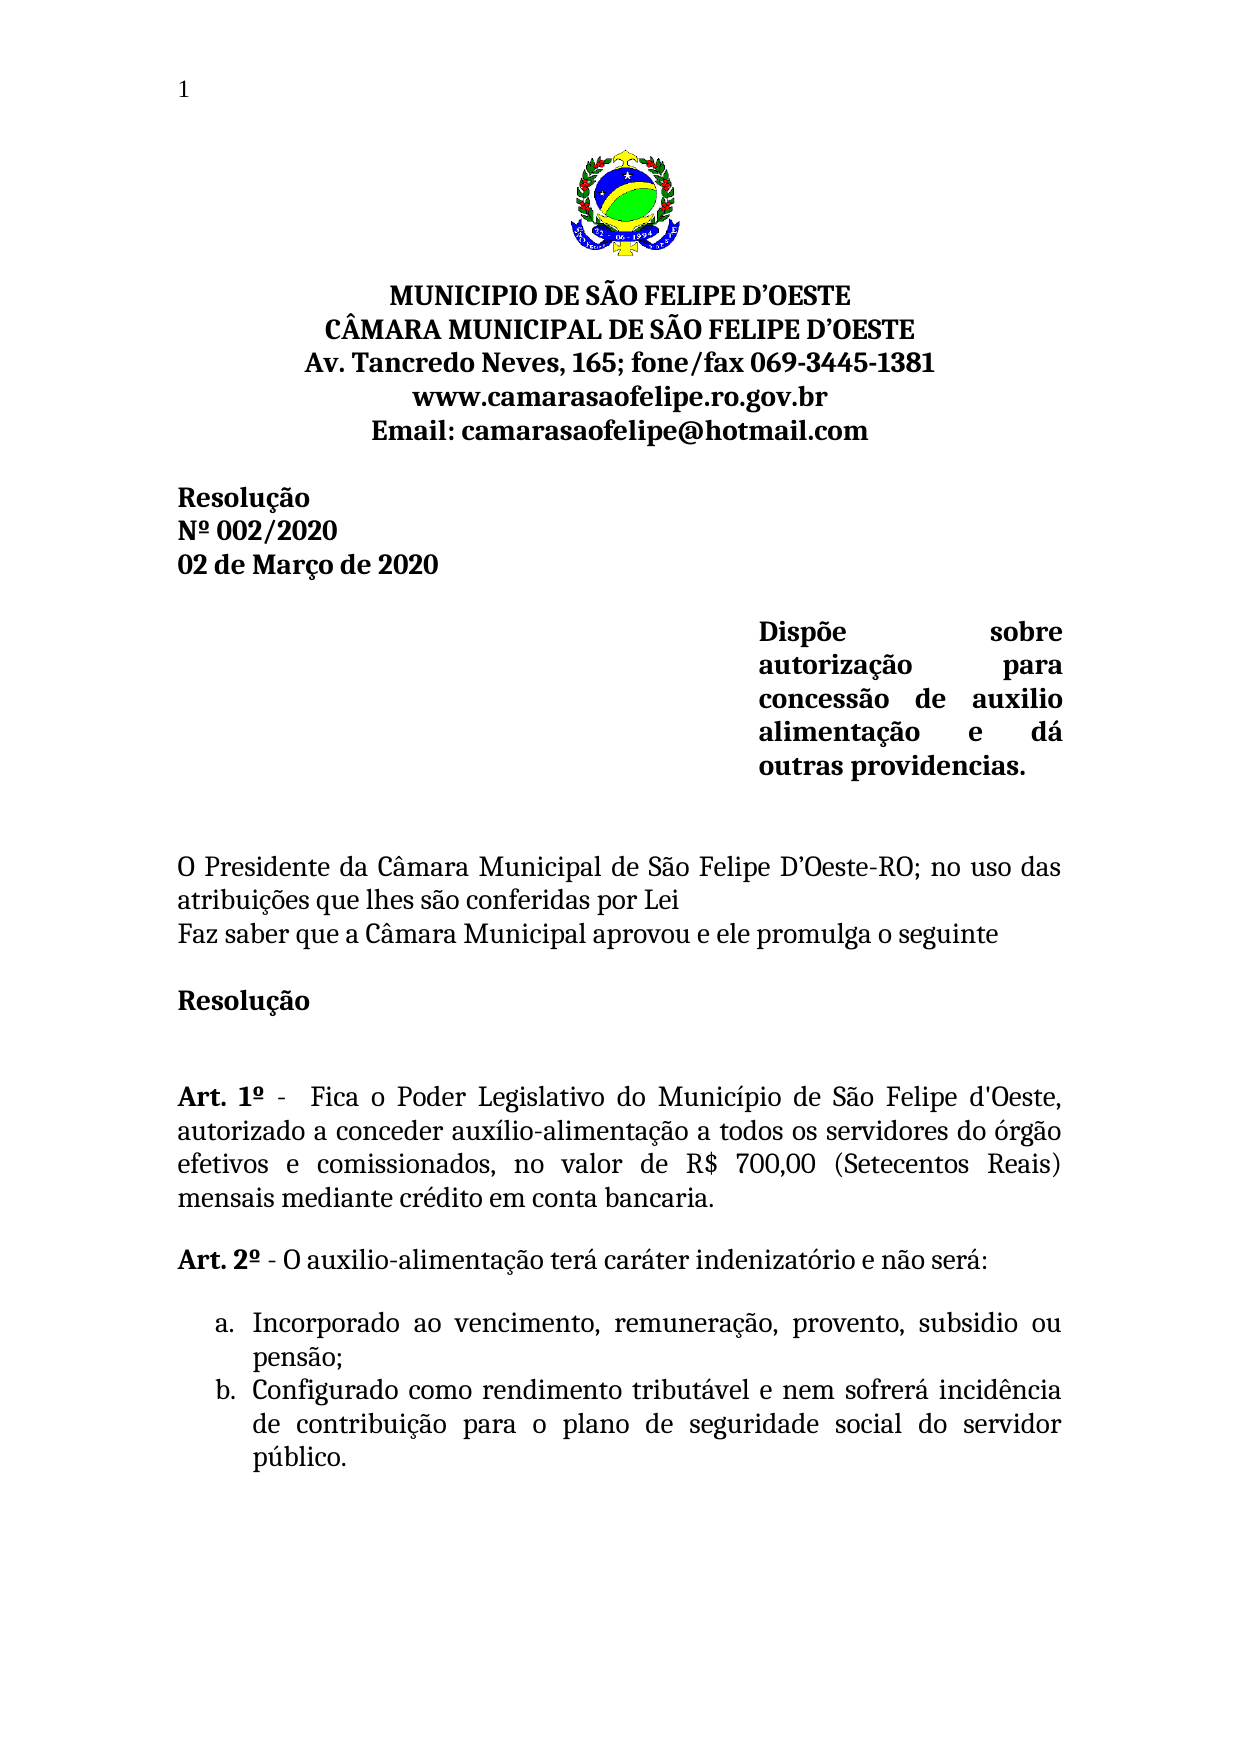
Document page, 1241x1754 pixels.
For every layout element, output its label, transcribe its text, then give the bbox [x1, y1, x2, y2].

text MUNICIPIO DE SÃO FELIPE D’OESTE [177, 279, 1063, 313]
text www.camarasaofelipe.ro.gov.br [177, 380, 1063, 414]
text Art. 2º - O auxilio-alimentação terá caráter indenizatório e não será: [177, 1243, 1063, 1277]
text Resolução [177, 481, 1063, 514]
text Faz saber que a Câmara Municipal aprovou e ele promulga o seguinte [177, 917, 1063, 950]
text Resolução [177, 984, 1063, 1017]
picture [544, 147, 696, 275]
list Configurado como rendimento tributável e nem sofrerá incidência de contribuição para o plano de seguridade social do servidor público. [215, 1402, 1063, 1503]
text Av. Tancredo Neves, 165; fone/fax 069-3445-1381 [177, 347, 1063, 380]
text CÂMARA MUNICIPAL DE SÃO FELIPE D’OESTE [177, 313, 1063, 347]
text Dispõe sobre autorização para concessão de auxilio alimentação e dá outras providencias. [758, 615, 1063, 783]
text 02 de Março de 2020 [177, 548, 1063, 581]
text O Presidente da Câmara Municipal de São Felipe D’Oeste-RO; no uso das atribuições que lhes são conferidas por Lei [177, 850, 1063, 917]
text Nº 002/2020 [177, 514, 1063, 548]
list Incorporado ao vencimento, remuneração, provento, subsidio ou pensão; [215, 1306, 1063, 1373]
text Art. 1º - Fica o Poder Legislativo do Município de São Felipe d'Oeste, autorizado a conceder auxílio-alimentação a todos os servidores do órgão efetivos e comissionados, no valor de R$ 700,00 (Setecentos Reais) mensais mediante crédito em conta bancaria. [177, 1080, 1063, 1214]
text Email: camarasaofelipe@hotmail.com [177, 414, 1063, 447]
